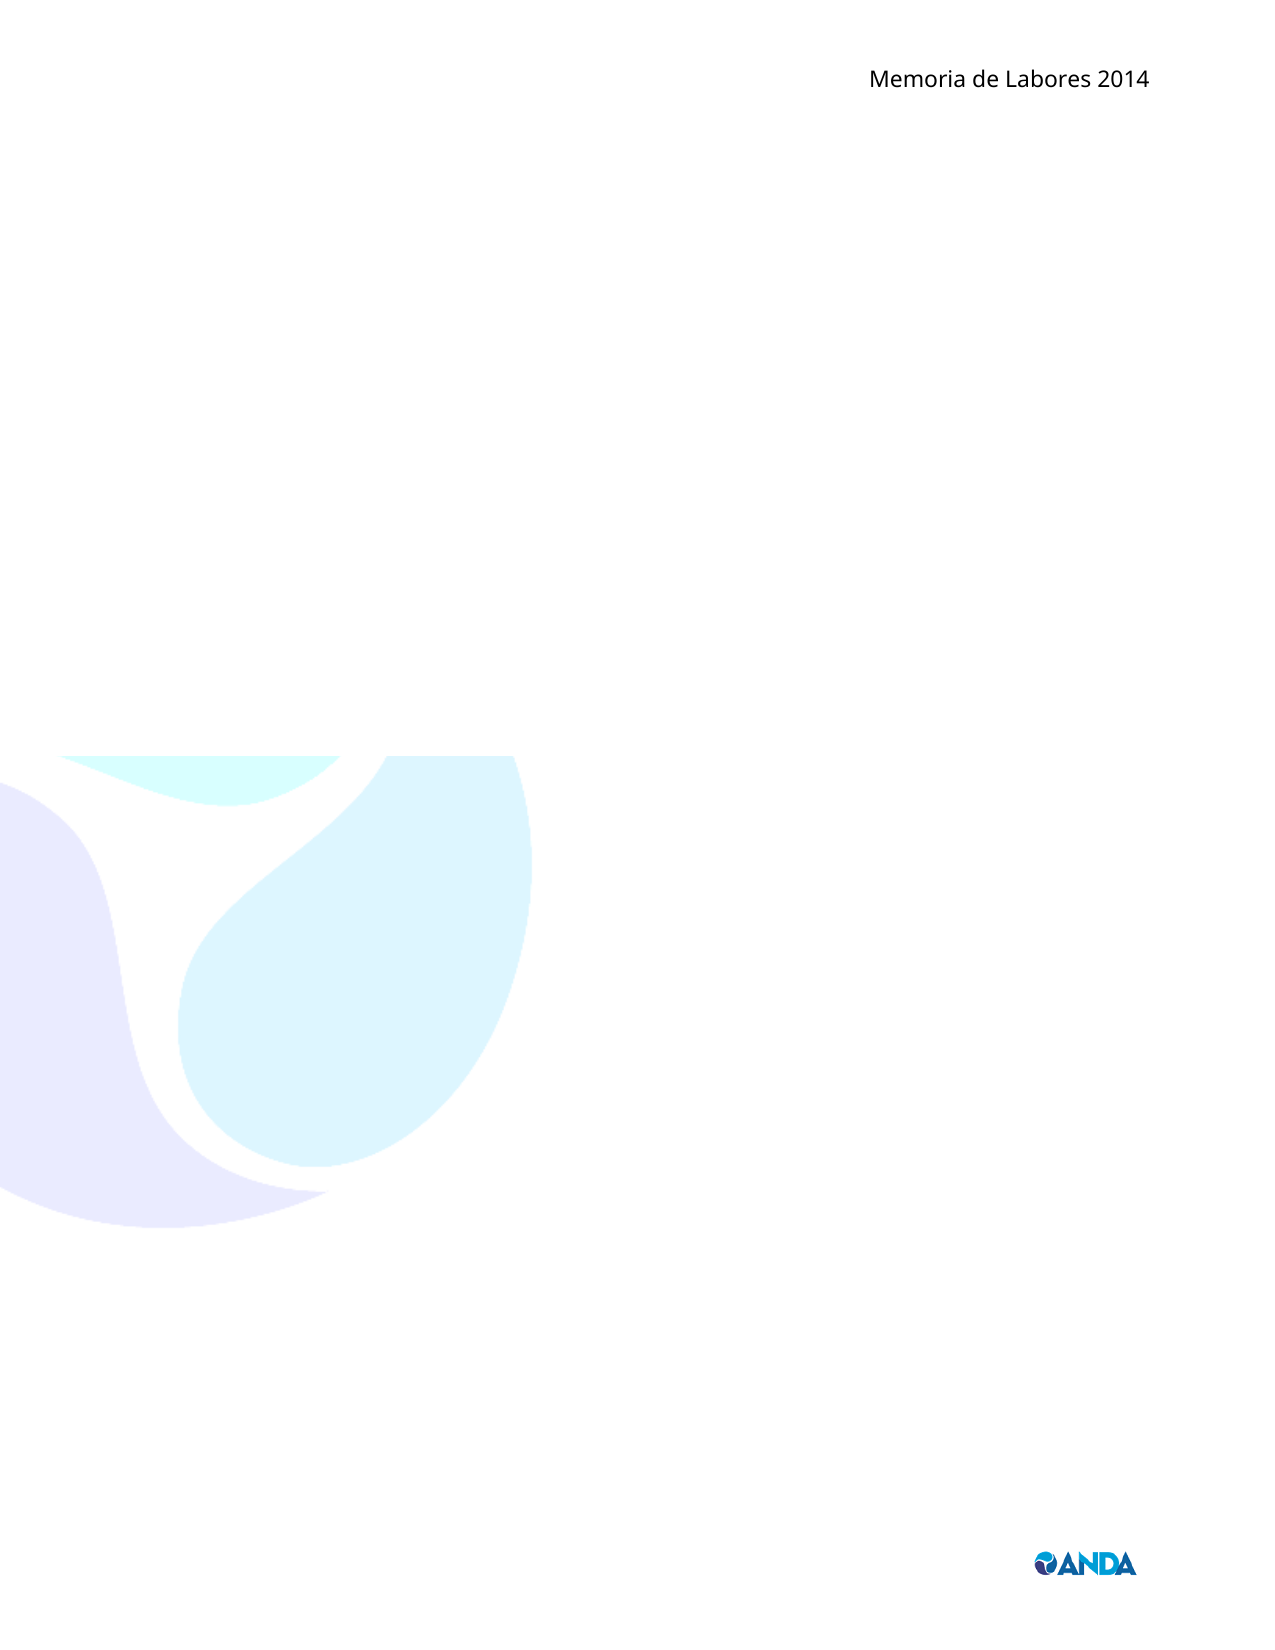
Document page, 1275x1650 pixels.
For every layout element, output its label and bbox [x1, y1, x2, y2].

picture [1106, 1558, 1113, 1569]
picture [1029, 1550, 1140, 1576]
